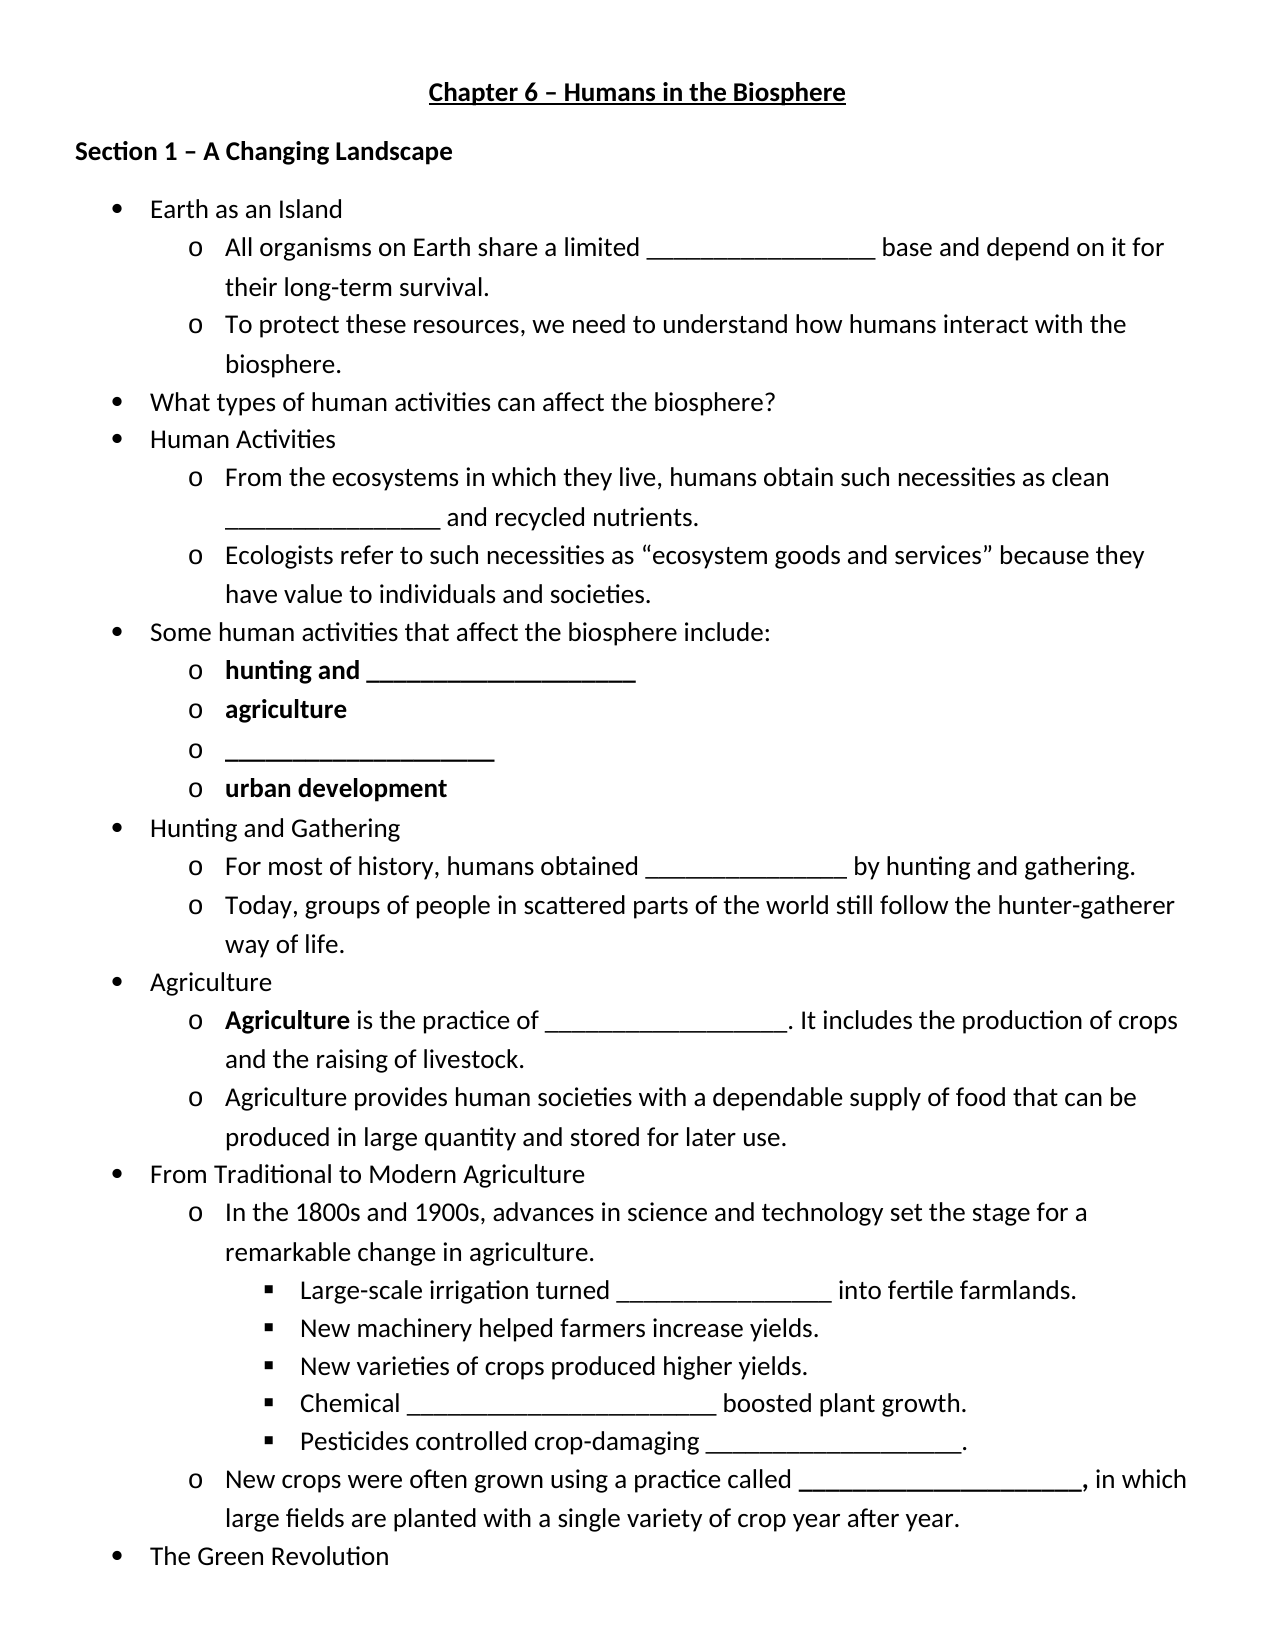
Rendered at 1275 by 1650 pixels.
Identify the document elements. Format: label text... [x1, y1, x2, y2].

list What types of human activities can affect the biosphere? [112, 385, 1200, 418]
list Chemical _______________________ boosted plant growth. [262, 1387, 1200, 1419]
list Hunting and Gathering [112, 811, 1200, 844]
list urban development [187, 771, 1200, 806]
list ____________________ [187, 732, 1200, 766]
list Pesticides controlled crop-damaging ___________________. [262, 1424, 1200, 1457]
list hunting and ____________________ [187, 653, 1200, 687]
list Agriculture [112, 965, 1200, 998]
list Agriculture provides human societies with a dependable supply of food that can be produced in large quantity and stored for later use. [187, 1081, 1200, 1153]
list Ecologists refer to such necessities as “ecosystem goods and services” because they have value to individuals and societies. [187, 538, 1200, 610]
text Section 1 – A Changing Landscape [75, 134, 1200, 167]
list All organisms on Earth share a limited _________________ base and depend on it for their long-term survival. [187, 230, 1200, 303]
list New machinery helped farmers increase yields. [262, 1311, 1200, 1344]
list From the ecosystems in which they live, humans obtain such necessities as clean ________________ and recycled nutrients. [187, 461, 1200, 533]
list In the 1800s and 1900s, advances in science and technology set the stage for a remarkable change in agriculture. [187, 1196, 1200, 1268]
list Large-scale irrigation turned ________________ into fertile farmlands. [262, 1273, 1200, 1306]
list New crops were often grown using a practice called _____________________, in which large fields are planted with a single variety of crop year after year. [187, 1462, 1200, 1535]
list Agriculture is the practice of __________________. It includes the production of crops and the raising of livestock. [187, 1003, 1200, 1076]
text Chapter 6 – Humans in the Biosphere [75, 75, 1200, 108]
list New varieties of crops produced higher yields. [262, 1349, 1200, 1382]
list Today, groups of people in scattered parts of the world still follow the hunter-gatherer way of life. [187, 888, 1200, 961]
list agriculture [187, 692, 1200, 727]
list Some human activities that affect the biosphere include: [112, 615, 1200, 648]
list The Green Revolution [112, 1539, 1200, 1573]
list For most of history, humans obtained _______________ by hunting and gathering. [187, 849, 1200, 883]
list Earth as an Island [112, 192, 1200, 226]
list To protect these resources, we need to understand how humans interact with the biosphere. [187, 308, 1200, 380]
list Human Activities [112, 423, 1200, 456]
list From Traditional to Modern Agriculture [112, 1158, 1200, 1191]
